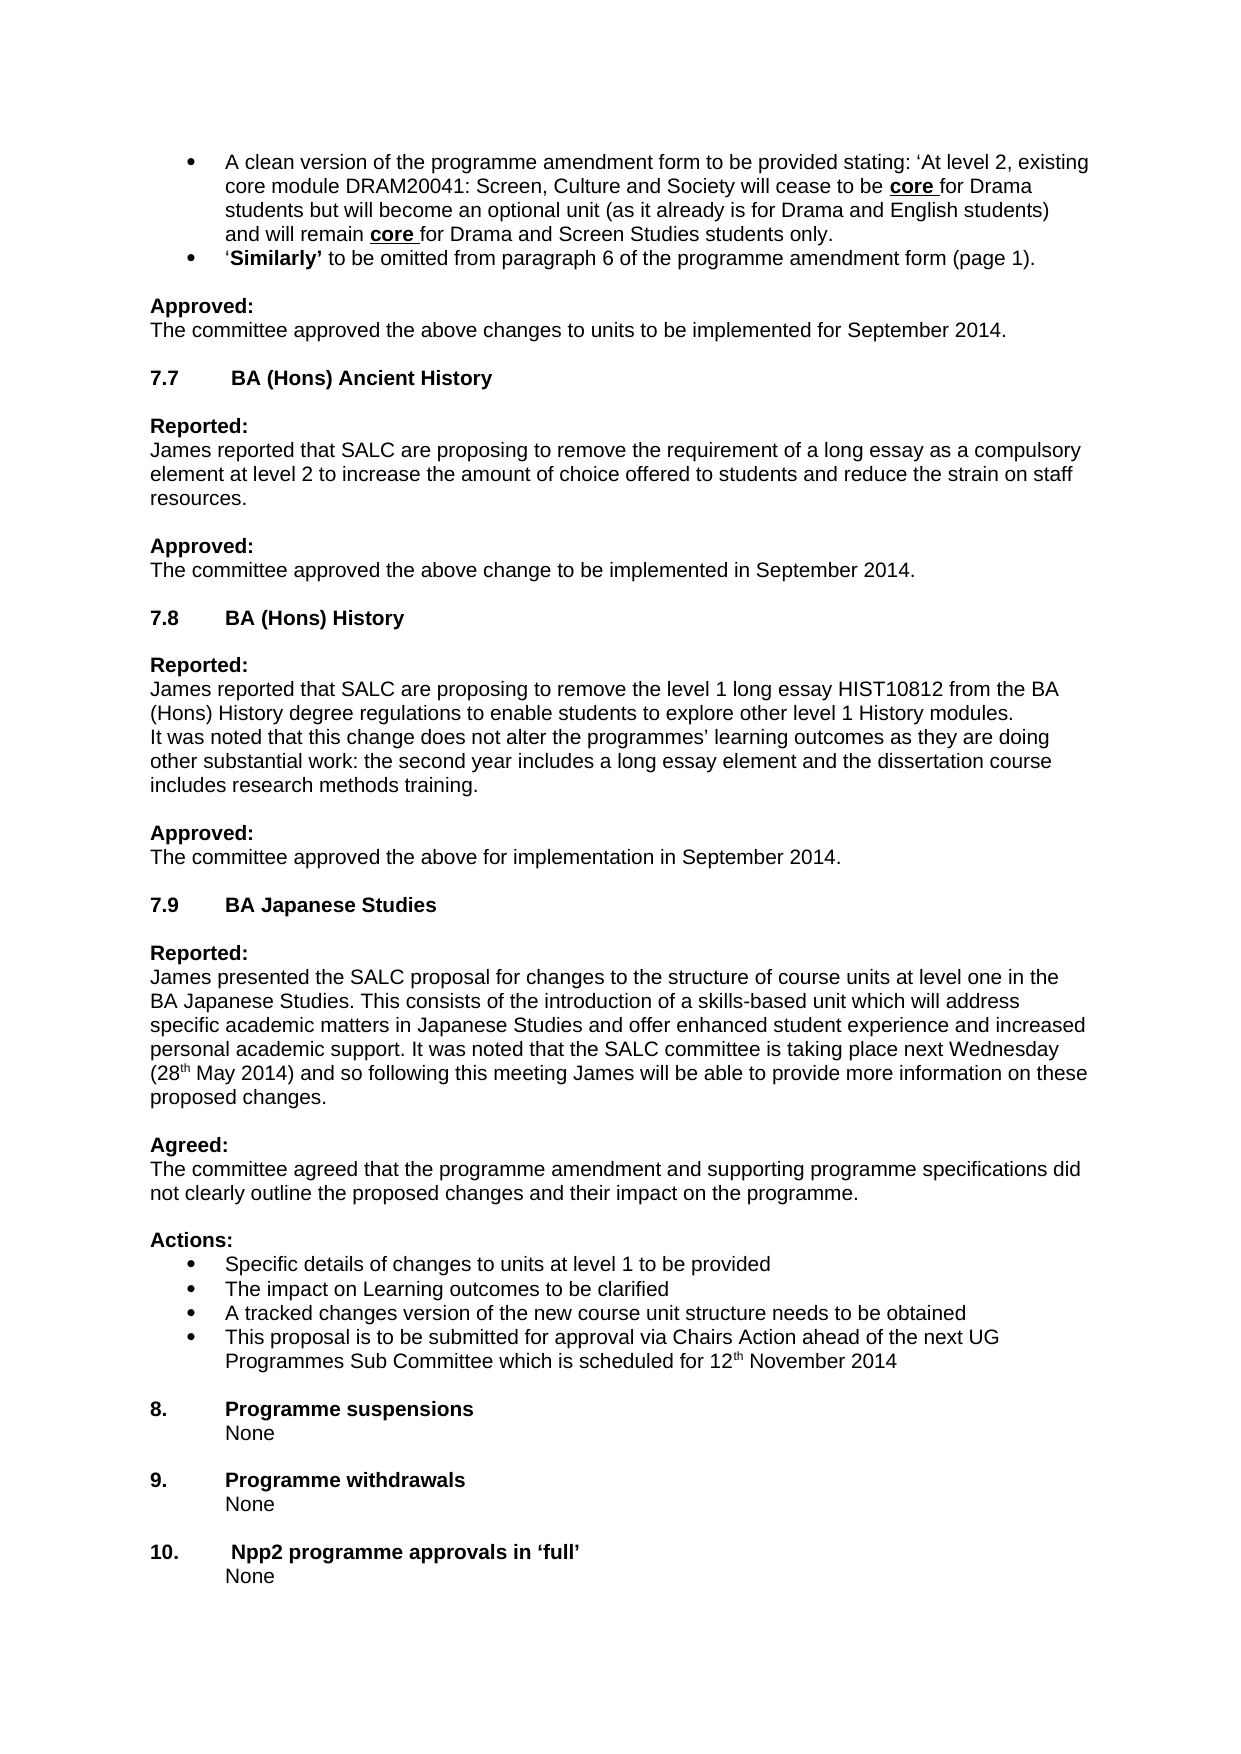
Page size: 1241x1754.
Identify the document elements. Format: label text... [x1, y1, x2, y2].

text The committee approved the above for implementation in September 2014. [150, 845, 1090, 869]
list ‘Similarly’ to be omitted from paragraph 6 of the programme amendment form (page 1). [187, 246, 1090, 270]
list This proposal is to be submitted for approval via Chairs Action ahead of the next UG Programmes Sub Committee which is scheduled for 12th November 2014 [187, 1324, 1090, 1372]
text James reported that SALC are proposing to remove the requirement of a long essay as a compulsory element at level 2 to increase the amount of choice offered to students and reduce the strain on staff resources. [150, 438, 1090, 509]
text James reported that SALC are proposing to remove the level 1 long essay HIST10812 from the BA (Hons) History degree regulations to enable students to explore other level 1 History modules. [150, 677, 1090, 725]
text Agreed: [150, 1132, 1090, 1156]
text The committee approved the above change to be implemented in September 2014. [150, 557, 1090, 581]
text It was noted that this change does not alter the programmes’ learning outcomes as they are doing other substantial work: the second year includes a long essay element and the dissertation course includes research methods training. [150, 725, 1090, 797]
text Actions: [150, 1228, 1090, 1252]
text None [150, 1564, 1090, 1588]
text Reported: [150, 653, 1090, 677]
text None [150, 1420, 1090, 1444]
text Reported: [150, 414, 1090, 438]
list A clean version of the programme amendment form to be provided stating: ‘At level 2, existing core module DRAM20041: Screen, Culture and Society will cease to be core for Drama students but will become an optional unit (as it already is for Drama and English students) and will remain core for Drama and Screen Studies students only. [187, 150, 1090, 246]
text 9. Programme withdrawals [150, 1468, 1090, 1492]
text Approved: [150, 533, 1090, 557]
text None [150, 1492, 1090, 1516]
text Approved: [150, 821, 1090, 845]
text James presented the SALC proposal for changes to the structure of course units at level one in the BA Japanese Studies. This consists of the introduction of a skills-based unit which will address specific academic matters in Japanese Studies and offer enhanced student experience and increased personal academic support. It was noted that the SALC committee is taking place next Wednesday (28th May 2014) and so following this meeting James will be able to provide more information on these proposed changes. [150, 965, 1090, 1108]
text Reported: [150, 941, 1090, 965]
text 7.9 BA Japanese Studies [150, 893, 1090, 917]
text 10. Npp2 programme approvals in ‘full’ [150, 1540, 1090, 1564]
text The committee agreed that the programme amendment and supporting programme specifications did not clearly outline the proposed changes and their impact on the programme. [150, 1156, 1090, 1204]
text Approved: [150, 294, 1090, 318]
text 7.7 BA (Hons) Ancient History [150, 366, 1090, 390]
text The committee approved the above changes to units to be implemented for September 2014. [150, 318, 1090, 342]
text 8. Programme suspensions [150, 1396, 1090, 1420]
text 7.8 BA (Hons) History [150, 605, 1090, 629]
list Specific details of changes to units at level 1 to be provided [187, 1252, 1090, 1276]
list The impact on Learning outcomes to be clarified [187, 1276, 1090, 1300]
list A tracked changes version of the new course unit structure needs to be obtained [187, 1300, 1090, 1324]
